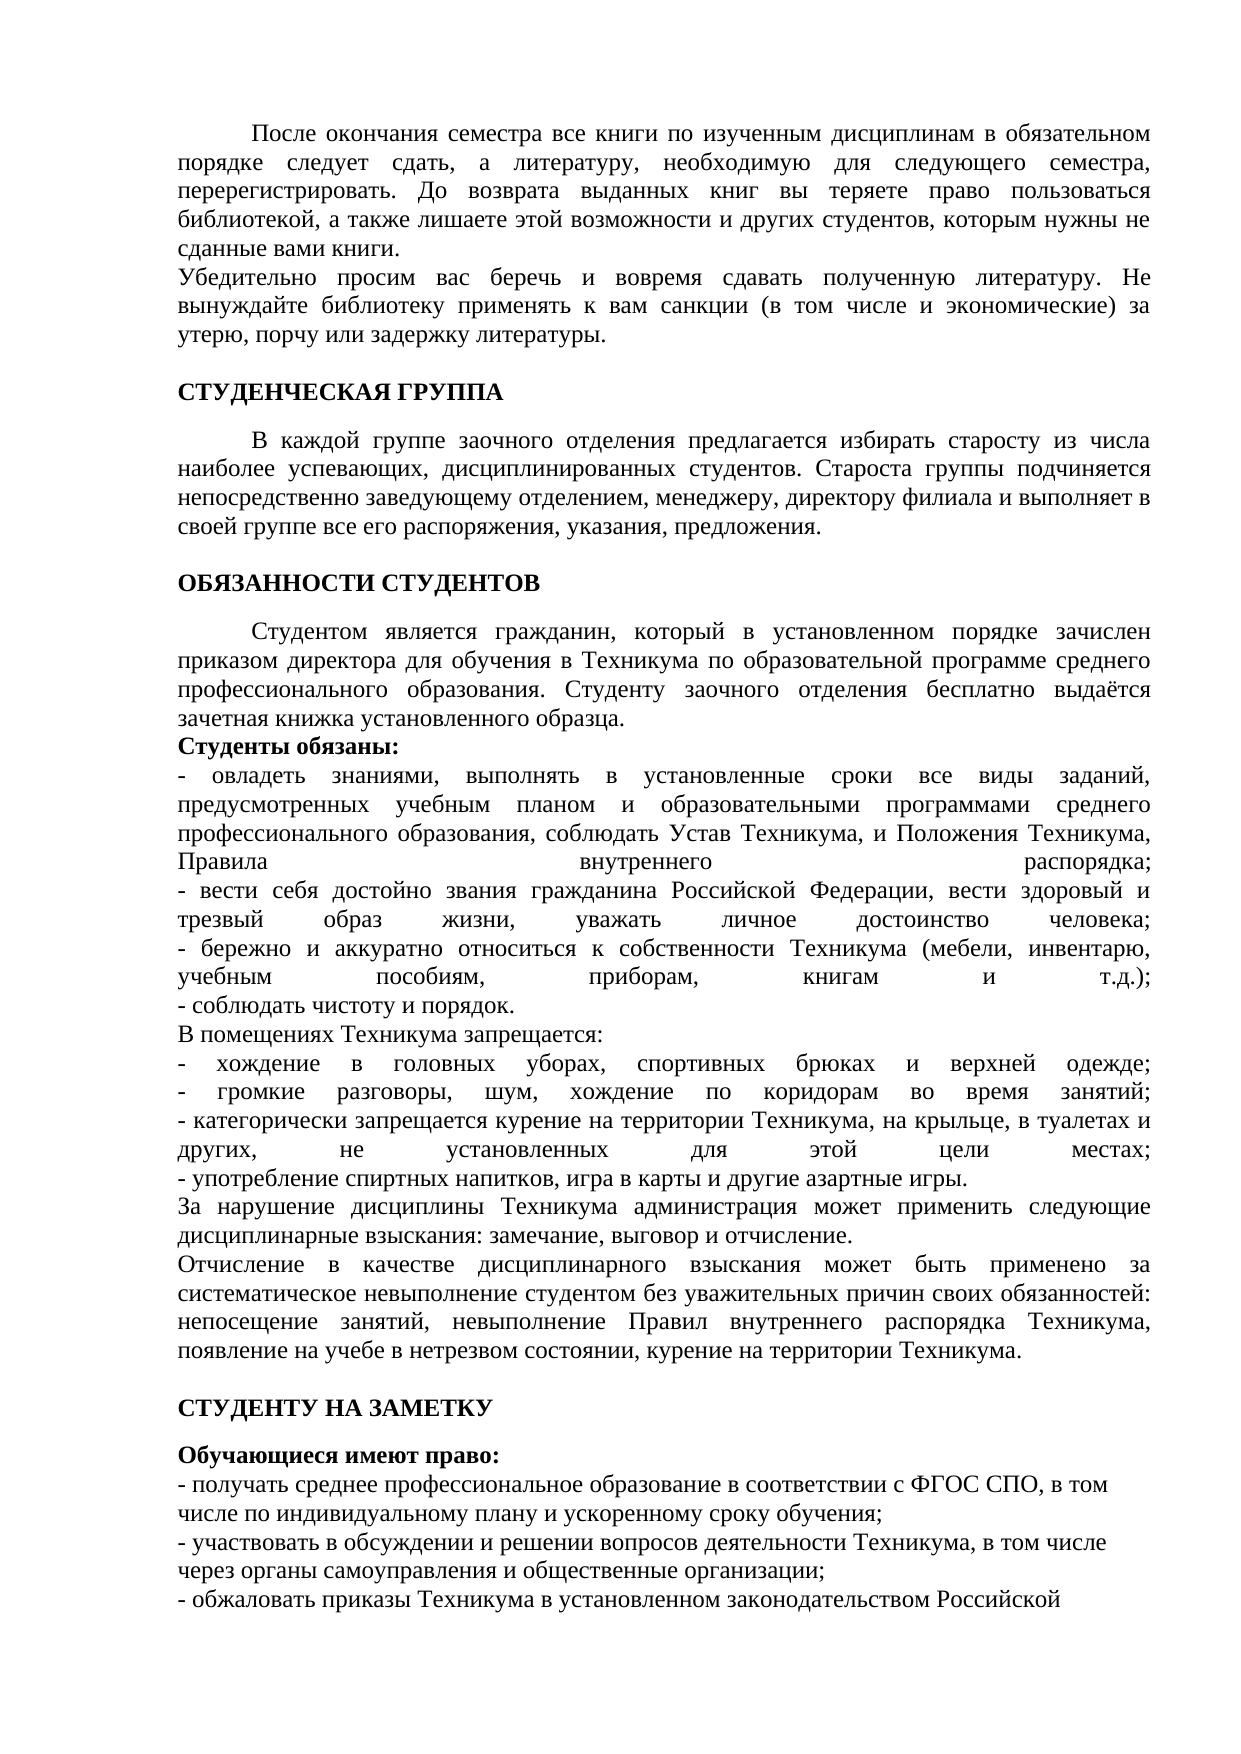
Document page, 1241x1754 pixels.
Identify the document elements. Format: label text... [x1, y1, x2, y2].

text За нарушение дисциплины Техникума администрация может применить следующие дисциплинарные взыскания: замечание, выговор и отчисление. [177, 1191, 1152, 1249]
text Отчисление в качестве дисциплинарного взыскания может быть применено за систематическое невыполнение студентом без уважительных причин своих обязанностей: непосещение занятий, невыполнение Правил внутреннего распорядка Техникума, появление на учебе в нетрезвом состоянии, курение на территории Техникума. [177, 1249, 1152, 1364]
text ОБЯЗАННОСТИ СТУДЕНТОВ [177, 568, 1152, 597]
text Обучающиеся имеют право: [177, 1441, 1152, 1469]
text - хождение в головных уборах, спортивных брюках и верхней одежде; - громкие разговоры, шум, хождение по коридорам во время занятий; - категорически запрещается курение на территории Техникума, на крыльце, в туалетах и других, не установленных для этой цели местах; - употребление спиртных напитков, игра в карты и другие азартные игры. [177, 1048, 1152, 1191]
text После окончания семестра все книги по изученным дисциплинам в обязательном порядке следует сдать, а литературу, необходимую для следующего семестра, перерегистрировать. До возврата выданных книг вы теряете право пользоваться библиотекой, а также лишаете этой возможности и других студентов, которым нужны не сданные вами книги. [177, 118, 1152, 262]
text Студентом является гражданин, который в установленном порядке зачислен приказом директора для обучения в Техникума по образовательной программе среднего профессионального образования. Студенту заочного отделения бесплатно выдаётся зачетная книжка установленного образца. [177, 616, 1152, 731]
text - овладеть знаниями, выполнять в установленные сроки все виды заданий, предусмотренных учебным планом и образовательными программами среднего профессионального образования, соблюдать Устав Техникума, и Положения Техникума, Правила внутреннего распорядка; - вести себя достойно звания гражданина Российской Федерации, вести здоровый и трезвый образ жизни, уважать личное достоинство человека; - бережно и аккуратно относиться к собственности Техникума (мебели, инвентарю, учебным пособиям, приборам, книгам и т.д.); - соблюдать чистоту и порядок. [177, 760, 1152, 1019]
text В помещениях Техникума запрещается: [177, 1019, 1152, 1048]
text СТУДЕНТУ НА ЗАМЕТКУ [177, 1393, 1152, 1421]
text СТУДЕНЧЕСКАЯ ГРУППА [177, 377, 1152, 406]
text Студенты обязаны: [177, 731, 1152, 760]
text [177, 1469, 1152, 1613]
text В каждой группе заочного отделения предлагается избирать старосту из числа наиболее успевающих, дисциплинированных студентов. Староста группы подчиняется непосредственно заведующему отделением, менеджеру, директору филиала и выполняет в своей группе все его распоряжения, указания, предложения. [177, 425, 1152, 540]
text Убедительно просим вас беречь и вовремя сдавать полученную литературу. Не вынуждайте библиотеку применять к вам санкции (в том числе и экономические) за утерю, порчу или задержку литературы. [177, 262, 1152, 348]
